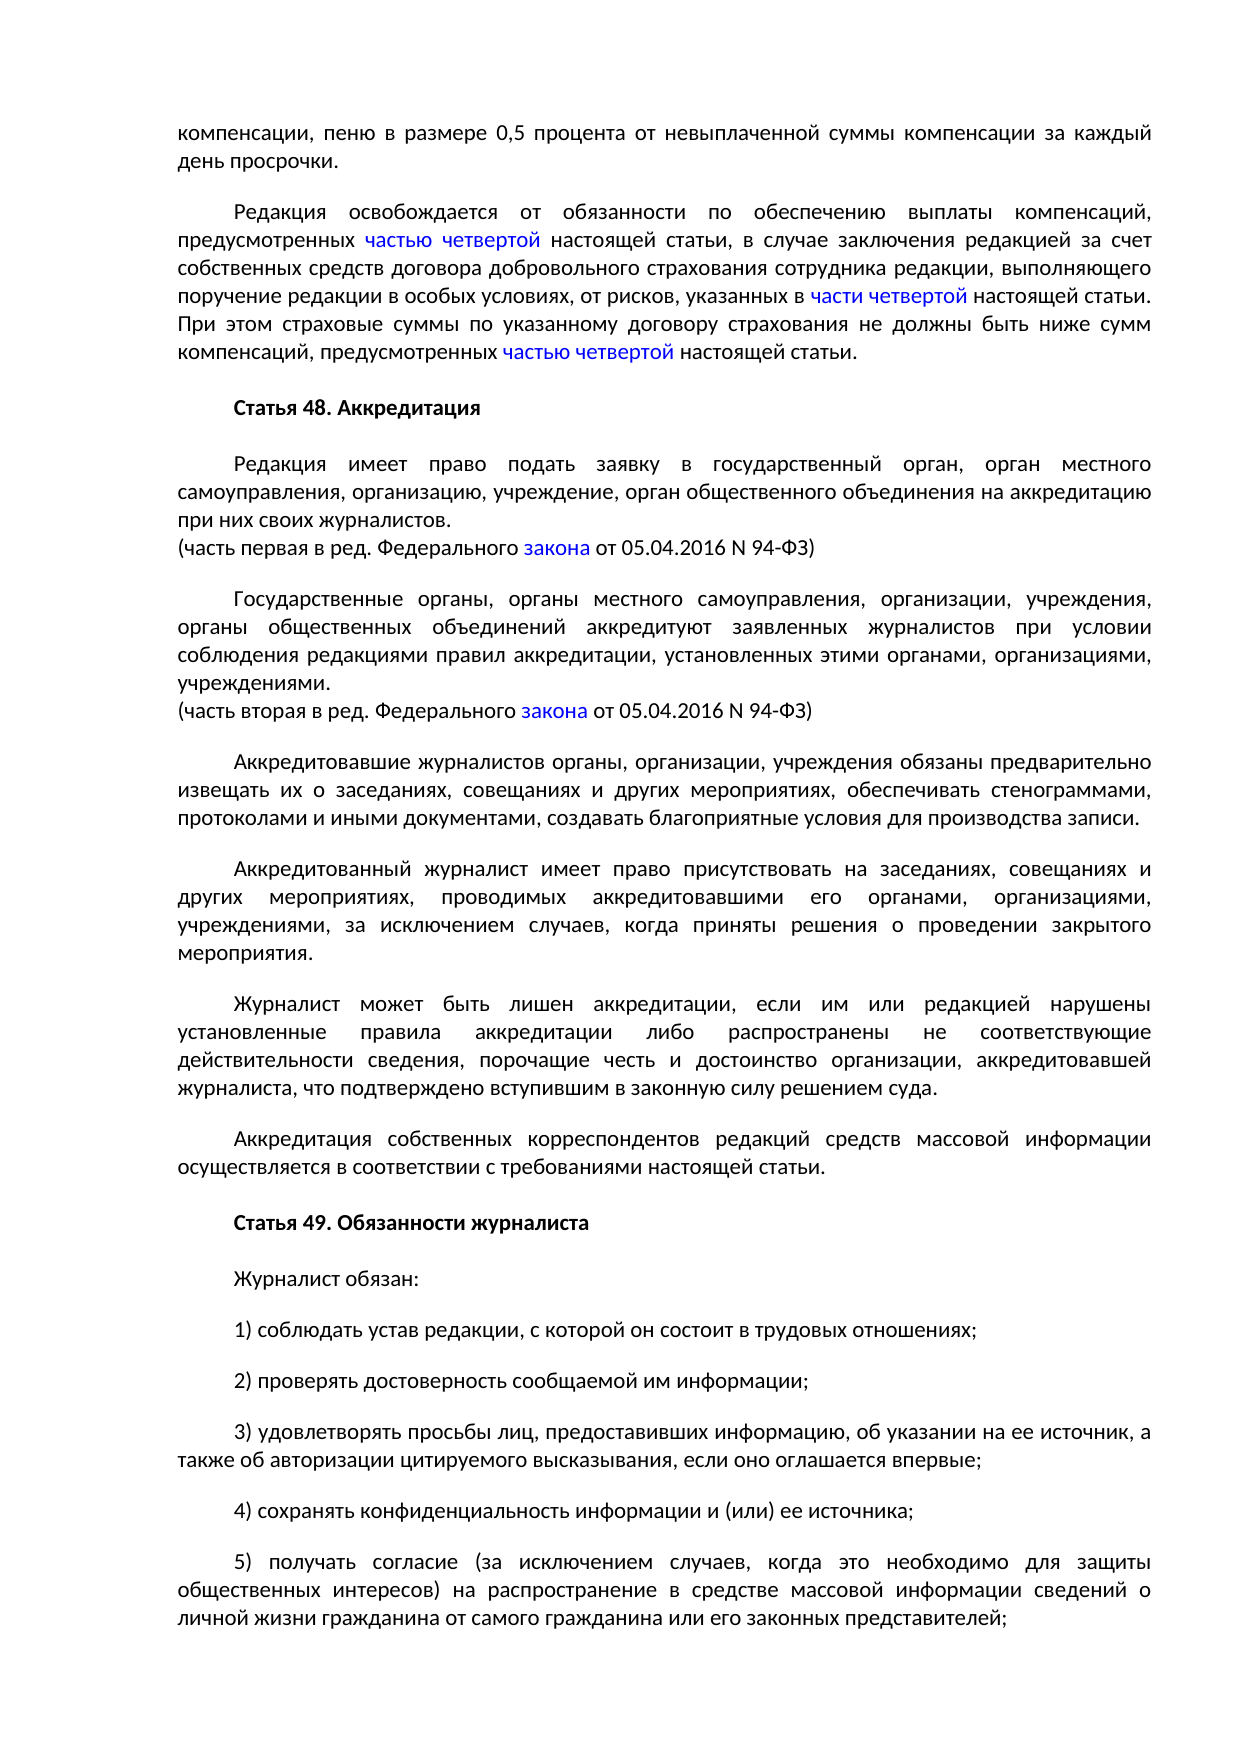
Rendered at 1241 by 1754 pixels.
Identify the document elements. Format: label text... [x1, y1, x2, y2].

text Аккредитовавшие журналистов органы, организации, учреждения обязаны предварительно извещать их о заседаниях, совещаниях и других мероприятиях, обеспечивать стенограммами, протоколами и иными документами, создавать благоприятные условия для производства записи. [177, 747, 1152, 831]
text (часть вторая в ред. Федерального закона от 05.04.2016 N 94-ФЗ) [177, 696, 1152, 724]
text 5) получать согласие (за исключением случаев, когда это необходимо для защиты общественных интересов) на распространение в средстве массовой информации сведений о личной жизни гражданина от самого гражданина или его законных представителей; [177, 1547, 1152, 1631]
text Журналист может быть лишен аккредитации, если им или редакцией нарушены установленные правила аккредитации либо распространены не соответствующие действительности сведения, порочащие честь и достоинство организации, аккредитовавшей журналиста, что подтверждено вступившим в законную силу решением суда. [177, 989, 1152, 1101]
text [177, 118, 1152, 174]
text Аккредитованный журналист имеет право присутствовать на заседаниях, совещаниях и других мероприятиях, проводимых аккредитовавшими его органами, организациями, учреждениями, за исключением случаев, когда приняты решения о проведении закрытого мероприятия. [177, 854, 1152, 966]
text Государственные органы, органы местного самоуправления, организации, учреждения, органы общественных объединений аккредитуют заявленных журналистов при условии соблюдения редакциями правил аккредитации, установленных этими органами, организациями, учреждениями. [177, 584, 1152, 696]
text 1) соблюдать устав редакции, с которой он состоит в трудовых отношениях; [177, 1315, 1152, 1343]
text Журналист обязан: [177, 1264, 1152, 1292]
text Аккредитация собственных корреспондентов редакций средств массовой информации осуществляется в соответствии с требованиями настоящей статьи. [177, 1124, 1152, 1180]
text (часть первая в ред. Федерального закона от 05.04.2016 N 94-ФЗ) [177, 533, 1152, 561]
title Статья 48. Аккредитация [177, 393, 1152, 421]
text 2) проверять достоверность сообщаемой им информации; [177, 1366, 1152, 1394]
text 4) сохранять конфиденциальность информации и (или) ее источника; [177, 1496, 1152, 1524]
text Редакция имеет право подать заявку в государственный орган, орган местного самоуправления, организацию, учреждение, орган общественного объединения на аккредитацию при них своих журналистов. [177, 449, 1152, 533]
title Статья 49. Обязанности журналиста [177, 1208, 1152, 1236]
text 3) удовлетворять просьбы лиц, предоставивших информацию, об указании на ее источник, а также об авторизации цитируемого высказывания, если оно оглашается впервые; [177, 1417, 1152, 1473]
text Редакция освобождается от обязанности по обеспечению выплаты компенсаций, предусмотренных частью четвертой настоящей статьи, в случае заключения редакцией за счет собственных средств договора добровольного страхования сотрудника редакции, выполняющего поручение редакции в особых условиях, от рисков, указанных в части четвертой настоящей статьи. При этом страховые суммы по указанному договору страхования не должны быть ниже сумм компенсаций, предусмотренных частью четвертой настоящей статьи. [177, 197, 1152, 365]
